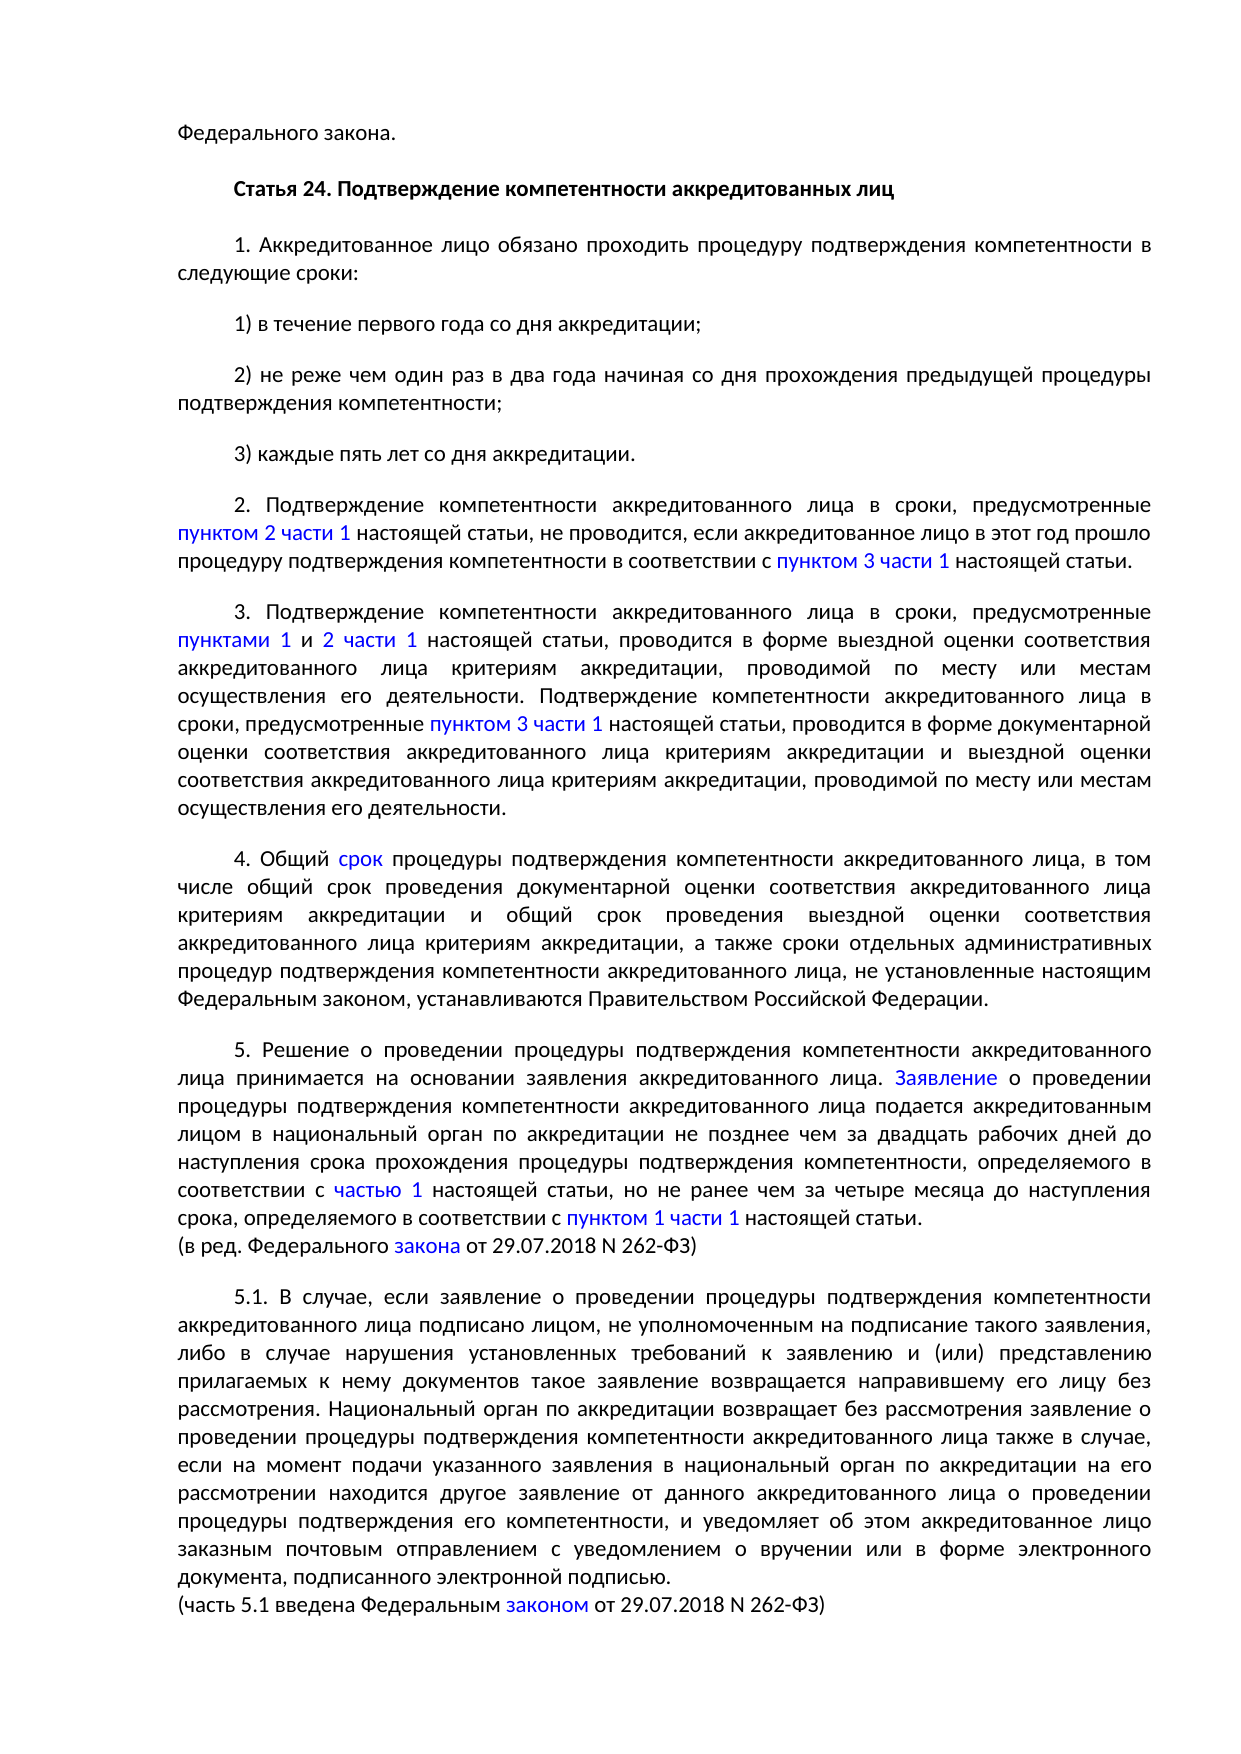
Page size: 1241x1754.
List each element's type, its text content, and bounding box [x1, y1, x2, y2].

text 3. Подтверждение компетентности аккредитованного лица в сроки, предусмотренные пунктами 1 и 2 части 1 настоящей статьи, проводится в форме выездной оценки соответствия аккредитованного лица критериям аккредитации, проводимой по месту или местам осуществления его деятельности. Подтверждение компетентности аккредитованного лица в сроки, предусмотренные пунктом 3 части 1 настоящей статьи, проводится в форме документарной оценки соответствия аккредитованного лица критериям аккредитации и выездной оценки соответствия аккредитованного лица критериям аккредитации, проводимой по месту или местам осуществления его деятельности. [177, 597, 1152, 821]
text 1) в течение первого года со дня аккредитации; [177, 309, 1152, 337]
title Статья 24. Подтверждение компетентности аккредитованных лиц [177, 174, 1152, 202]
text 1. Аккредитованное лицо обязано проходить процедуру подтверждения компетентности в следующие сроки: [177, 230, 1152, 286]
text 3) каждые пять лет со дня аккредитации. [177, 439, 1152, 467]
text 4. Общий срок процедуры подтверждения компетентности аккредитованного лица, в том числе общий срок проведения документарной оценки соответствия аккредитованного лица критериям аккредитации и общий срок проведения выездной оценки соответствия аккредитованного лица критериям аккредитации, а также сроки отдельных административных процедур подтверждения компетентности аккредитованного лица, не установленные настоящим Федеральным законом, устанавливаются Правительством Российской Федерации. [177, 844, 1152, 1012]
text (в ред. Федерального закона от 29.07.2018 N 262-ФЗ) [177, 1231, 1152, 1259]
text 5.1. В случае, если заявление о проведении процедуры подтверждения компетентности аккредитованного лица подписано лицом, не уполномоченным на подписание такого заявления, либо в случае нарушения установленных требований к заявлению и (или) представлению прилагаемых к нему документов такое заявление возвращается направившему его лицу без рассмотрения. Национальный орган по аккредитации возвращает без рассмотрения заявление о проведении процедуры подтверждения компетентности аккредитованного лица также в случае, если на момент подачи указанного заявления в национальный орган по аккредитации на его рассмотрении находится другое заявление от данного аккредитованного лица о проведении процедуры подтверждения его компетентности, и уведомляет об этом аккредитованное лицо заказным почтовым отправлением с уведомлением о вручении или в форме электронного документа, подписанного электронной подписью. [177, 1282, 1152, 1590]
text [177, 118, 1152, 146]
text (часть 5.1 введена Федеральным законом от 29.07.2018 N 262-ФЗ) [177, 1590, 1152, 1618]
text 5. Решение о проведении процедуры подтверждения компетентности аккредитованного лица принимается на основании заявления аккредитованного лица. Заявление о проведении процедуры подтверждения компетентности аккредитованного лица подается аккредитованным лицом в национальный орган по аккредитации не позднее чем за двадцать рабочих дней до наступления срока прохождения процедуры подтверждения компетентности, определяемого в соответствии с частью 1 настоящей статьи, но не ранее чем за четыре месяца до наступления срока, определяемого в соответствии с пунктом 1 части 1 настоящей статьи. [177, 1035, 1152, 1231]
text 2) не реже чем один раз в два года начиная со дня прохождения предыдущей процедуры подтверждения компетентности; [177, 360, 1152, 416]
text 2. Подтверждение компетентности аккредитованного лица в сроки, предусмотренные пунктом 2 части 1 настоящей статьи, не проводится, если аккредитованное лицо в этот год прошло процедуру подтверждения компетентности в соответствии с пунктом 3 части 1 настоящей статьи. [177, 490, 1152, 574]
